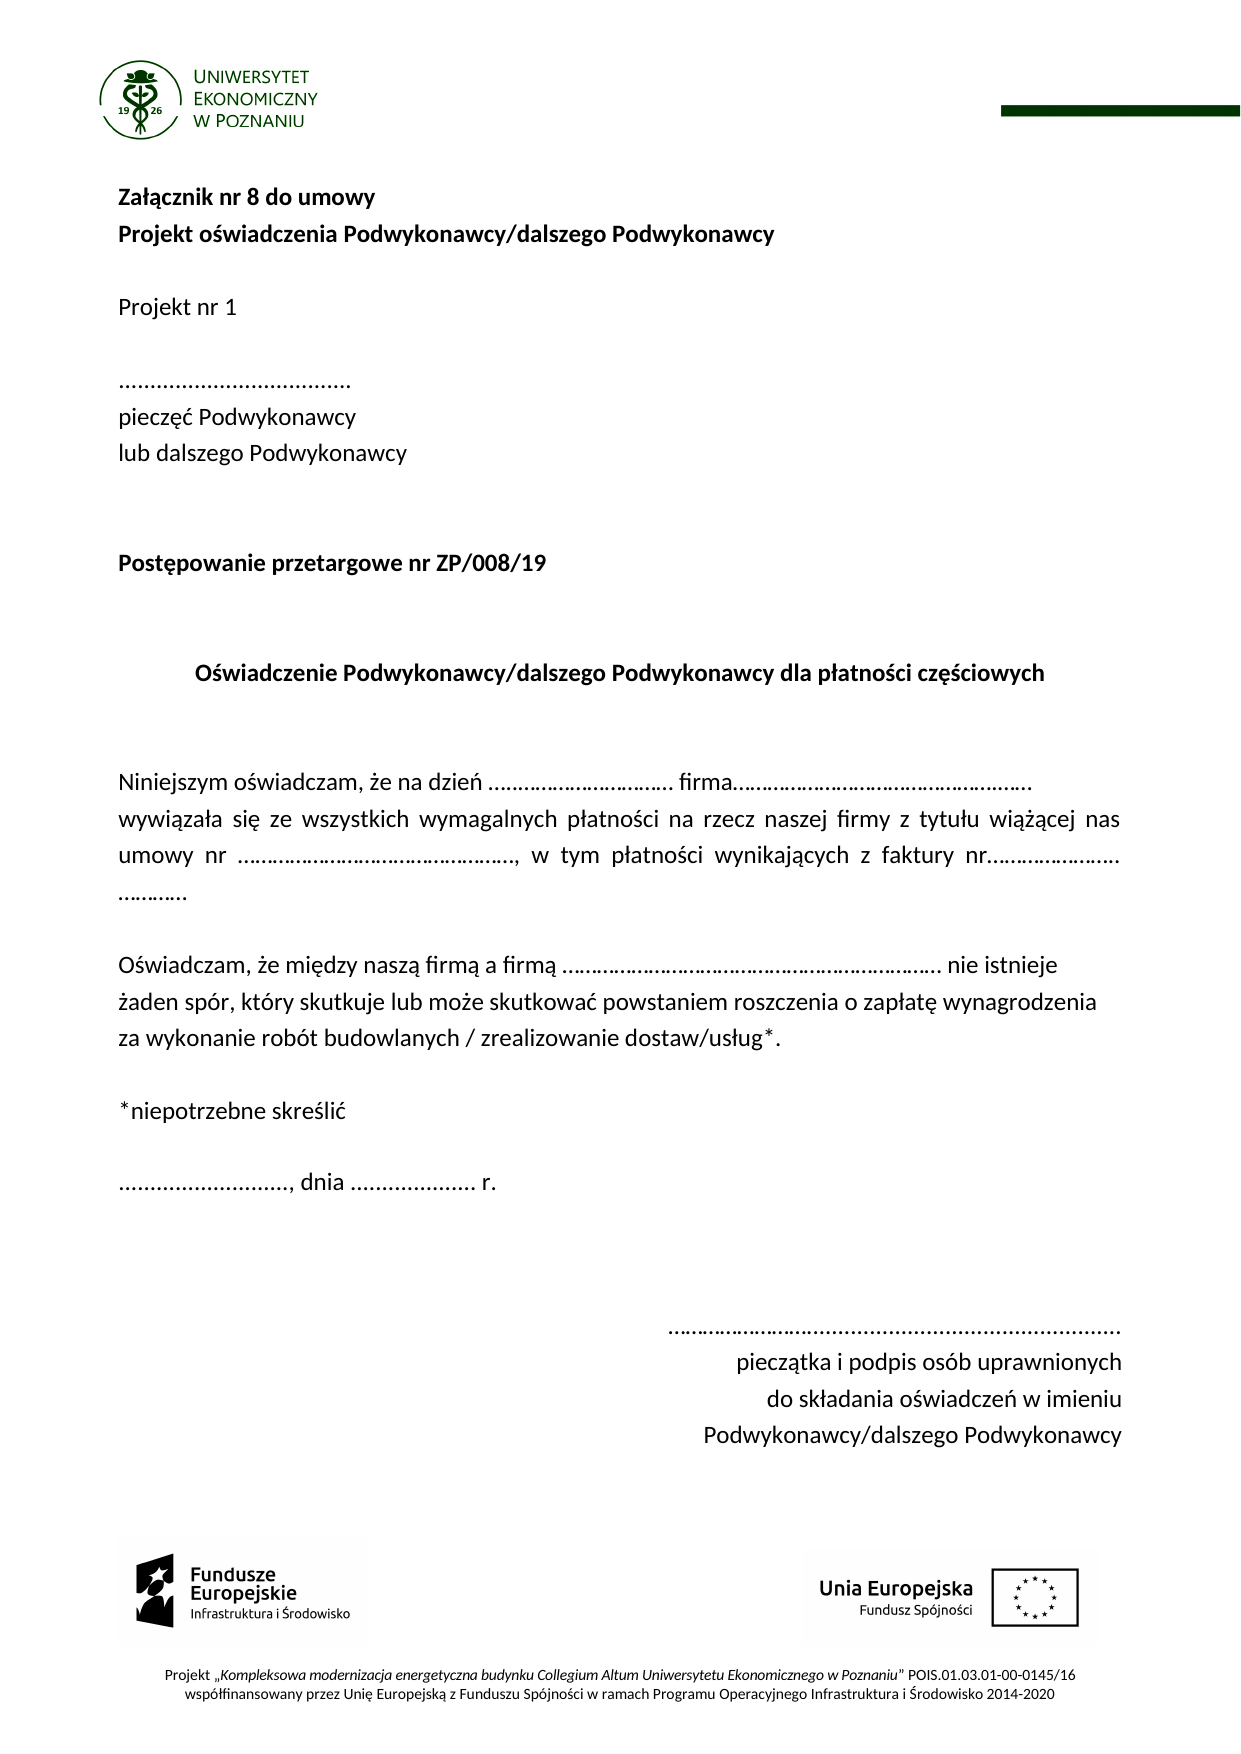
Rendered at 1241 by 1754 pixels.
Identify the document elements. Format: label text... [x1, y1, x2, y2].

text do składania oświadczeń w imieniu [118, 1383, 1122, 1413]
text lub dalszego Podwykonawcy [118, 437, 1122, 468]
text Oświadczam, że między naszą firmą a firmą ………………………………………………………… nie istnieje żaden spór, który skutkuje lub może skutkować powstaniem roszczenia o zapłatę wynagrodzenia za wykonanie robót budowlanych / zrealizowanie dostaw/usług*. [118, 949, 1122, 1053]
text ..........................., dnia .................... r. [118, 1166, 1122, 1197]
text Niniejszym oświadczam, że na dzień …..……………………… firma……………………………………….…… [118, 766, 1122, 797]
text wywiązała się ze wszystkich wymagalnych płatności na rzecz naszej firmy z tytułu wiążącej nas umowy nr …………………………………………, w tym płatności wynikających z faktury nr…………………..………… [118, 803, 1122, 907]
text Projekt oświadczenia Podwykonawcy/dalszego Podwykonawcy [118, 218, 1122, 248]
text *niepotrzebne skreślić [118, 1095, 1122, 1126]
picture [40, 11, 1241, 243]
text …………………….................................................. [156, 1276, 1122, 1340]
picture [801, 1549, 1098, 1646]
text ..................................... [118, 364, 1122, 395]
text pieczątka i podpis osób uprawnionych [118, 1346, 1122, 1377]
text pieczęć Podwykonawcy [118, 401, 1122, 431]
text Oświadczenie Podwykonawcy/dalszego Podwykonawcy dla płatności częściowych [118, 657, 1122, 687]
text Projekt nr 1 [118, 291, 1122, 322]
text Załącznik nr 8 do umowy [118, 181, 1122, 212]
text Postępowanie przetargowe nr ZP/008/19 [118, 547, 1122, 577]
text Podwykonawcy/dalszego Podwykonawcy [118, 1419, 1122, 1450]
picture [118, 1535, 368, 1646]
